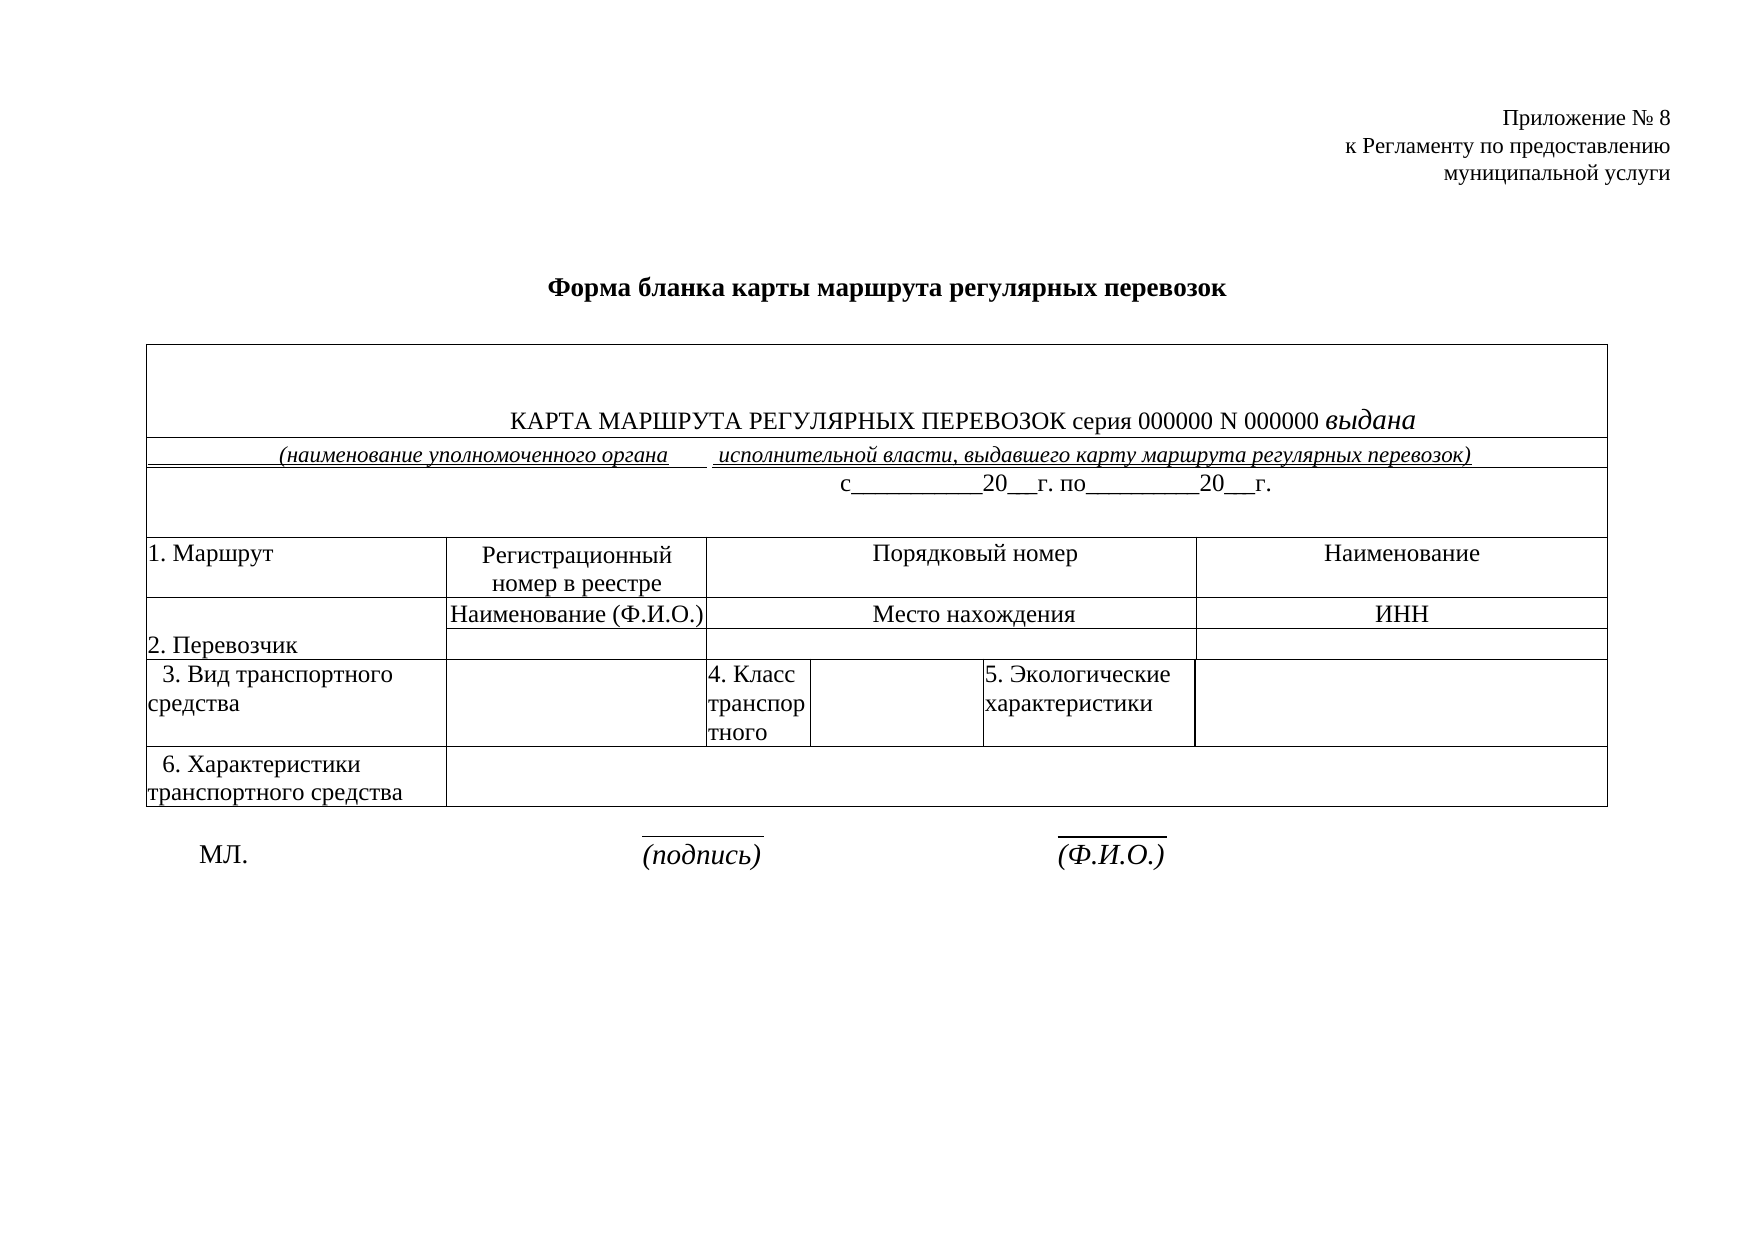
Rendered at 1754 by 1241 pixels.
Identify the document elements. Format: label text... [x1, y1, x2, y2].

table_cell исполнительной власти, выдавшего карту маршрута регулярных перевозок) [712, 438, 1607, 467]
table_cell 2. Перевозчик [147, 598, 446, 658]
table_cell с 20 г. по 20 г. [712, 468, 1607, 537]
table_cell Место нахождения [707, 598, 1196, 628]
table_cell [1197, 629, 1607, 658]
table_cell ИНН [1197, 598, 1607, 628]
table_cell [1196, 660, 1607, 746]
table_cell Наименование (Ф.И.О.) [447, 598, 706, 628]
table_cell [447, 747, 1607, 806]
table_cell Наименование [1197, 538, 1607, 597]
table_cell Регистрационный номер в реестре [447, 538, 706, 597]
table_cell (наименование уполномоченного органа [147, 438, 707, 467]
text к Регламенту по предоставлению муниципальной услуги [1232, 132, 1671, 186]
text МЛ. [199, 838, 248, 869]
table_cell 4. Класс транспортного средства [707, 660, 810, 746]
table_cell [147, 468, 707, 537]
table_cell 1. Маршрут [147, 538, 446, 597]
text Форма бланка карты маршрута регулярных перевозок [103, 271, 1671, 302]
table_cell [707, 629, 1196, 658]
text (подпись) [642, 837, 764, 871]
table_cell [447, 629, 706, 658]
table_cell 6. Характеристики транспортного средства [147, 747, 446, 806]
table_cell [447, 660, 706, 746]
table_cell [707, 438, 712, 537]
table_header КАРТА МАРШРУТА РЕГУЛЯРНЫХ ПЕРЕВОЗОК серия 000000 N 000000 выдана [147, 345, 1607, 437]
text (Ф.И.О.) [1058, 838, 1167, 871]
table_cell 5. Экологические характеристики [984, 660, 1194, 746]
table_cell Порядковый номер [707, 538, 1196, 597]
table_cell 3. Вид транспортного средства [147, 660, 446, 746]
text Приложение № 8 [1232, 104, 1671, 130]
table_cell [811, 660, 983, 746]
